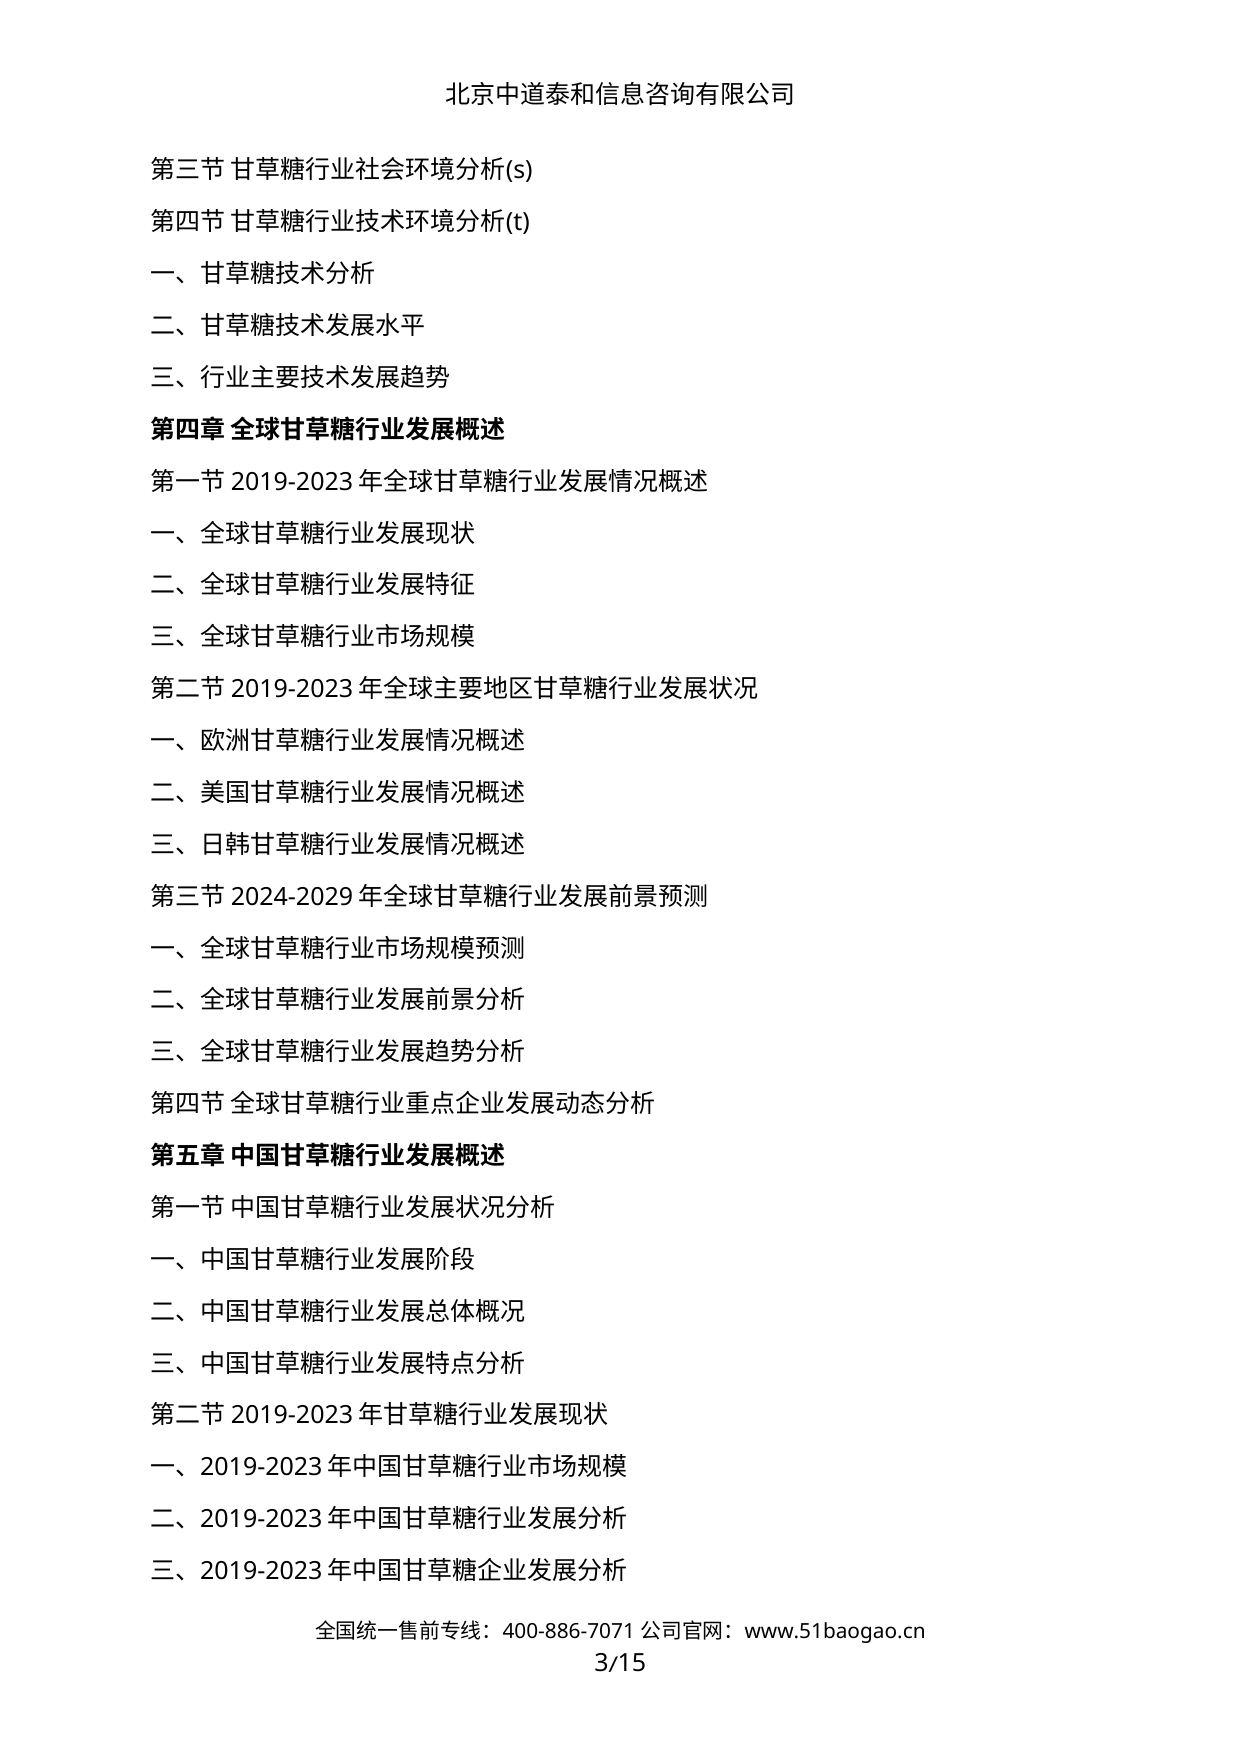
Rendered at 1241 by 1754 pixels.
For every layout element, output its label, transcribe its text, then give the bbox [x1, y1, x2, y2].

text 第四章 全球甘草糖行业发展概述 [150, 409, 1090, 446]
text 三、全球甘草糖行业市场规模 [150, 617, 1090, 653]
text 第三节 甘草糖行业社会环境分析(s) [150, 150, 1090, 186]
text 一、欧洲甘草糖行业发展情况概述 [150, 721, 1090, 757]
text 第四节 全球甘草糖行业重点企业发展动态分析 [150, 1084, 1090, 1120]
text 第一节 中国甘草糖行业发展状况分析 [150, 1187, 1090, 1224]
text 二、全球甘草糖行业发展特征 [150, 565, 1090, 601]
text 三、全球甘草糖行业发展趋势分析 [150, 1032, 1090, 1068]
text 三、2019-2023年中国甘草糖企业发展分析 [150, 1551, 1090, 1587]
text 第四节 甘草糖行业技术环境分析(t) [150, 202, 1090, 238]
text 二、2019-2023年中国甘草糖行业发展分析 [150, 1499, 1090, 1535]
text 三、行业主要技术发展趋势 [150, 357, 1090, 394]
text 三、日韩甘草糖行业发展情况概述 [150, 824, 1090, 861]
text 二、全球甘草糖行业发展前景分析 [150, 980, 1090, 1016]
text 一、全球甘草糖行业市场规模预测 [150, 928, 1090, 964]
text 三、中国甘草糖行业发展特点分析 [150, 1343, 1090, 1379]
text 二、甘草糖技术发展水平 [150, 306, 1090, 342]
text 一、2019-2023年中国甘草糖行业市场规模 [150, 1447, 1090, 1483]
text 第三节 2024-2029年全球甘草糖行业发展前景预测 [150, 876, 1090, 912]
text 二、美国甘草糖行业发展情况概述 [150, 772, 1090, 809]
text 第二节 2019-2023年全球主要地区甘草糖行业发展状况 [150, 669, 1090, 705]
text 一、甘草糖技术分析 [150, 254, 1090, 290]
text 一、中国甘草糖行业发展阶段 [150, 1239, 1090, 1276]
text 一、全球甘草糖行业发展现状 [150, 513, 1090, 549]
text 二、中国甘草糖行业发展总体概况 [150, 1291, 1090, 1327]
text 第二节 2019-2023年甘草糖行业发展现状 [150, 1395, 1090, 1431]
text 第一节 2019-2023年全球甘草糖行业发展情况概述 [150, 461, 1090, 497]
text 第五章 中国甘草糖行业发展概述 [150, 1136, 1090, 1172]
